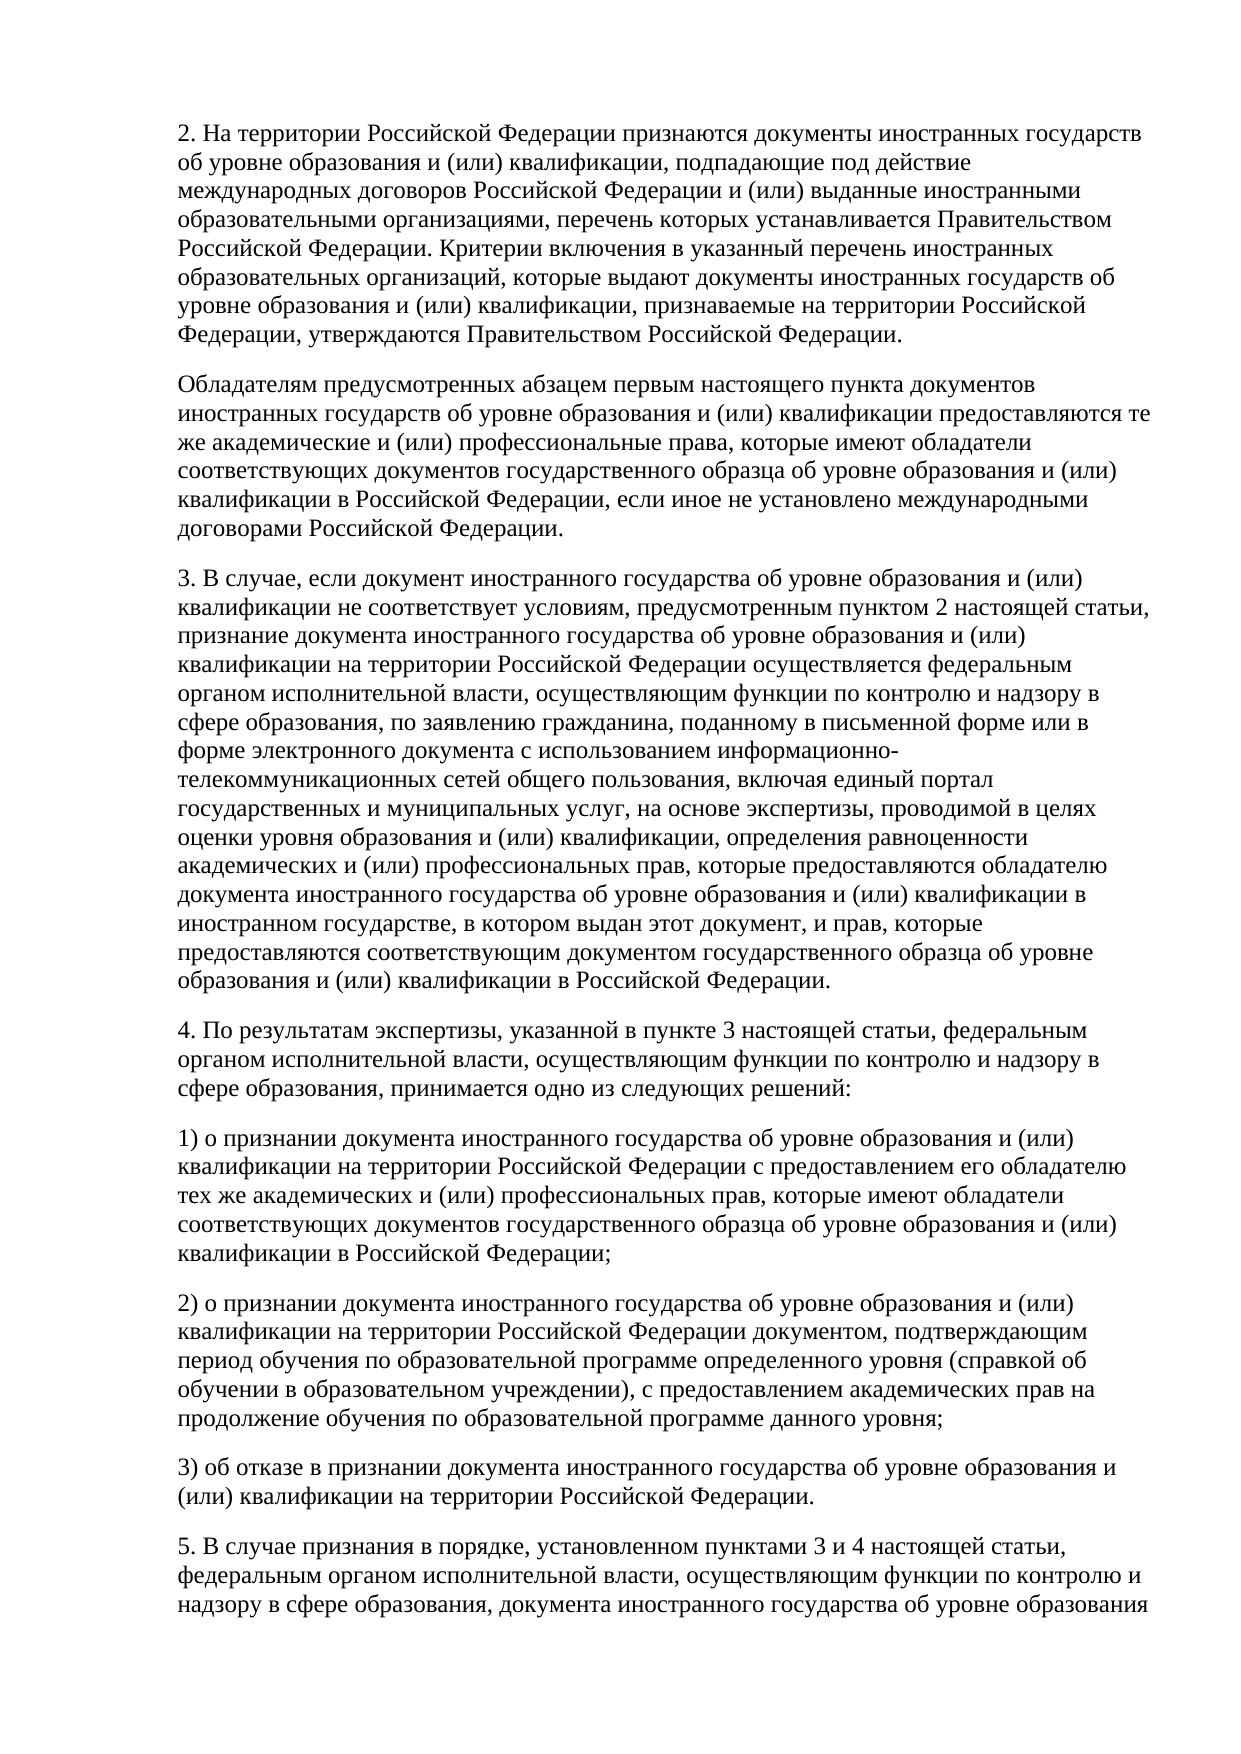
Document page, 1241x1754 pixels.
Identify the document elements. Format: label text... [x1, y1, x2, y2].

text 4. По результатам экспертизы, указанной в пункте 3 настоящей статьи, федеральным органом исполнительной власти, осуществляющим функции по контролю и надзору в сфере образования, принимается одно из следующих решений: [177, 1015, 1152, 1102]
text 3. В случае, если документ иностранного государства об уровне образования и (или) квалификации не соответствует условиям, предусмотренным пунктом 2 настоящей статьи, признание документа иностранного государства об уровне образования и (или) квалификации на территории Российской Федерации осуществляется федеральным органом исполнительной власти, осуществляющим функции по контролю и надзору в сфере образования, по заявлению гражданина, поданному в письменной форме или в форме электронного документа с использованием информационно-телекоммуникационных сетей общего пользования, включая единый портал государственных и муниципальных услуг, на основе экспертизы, проводимой в целях оценки уровня образования и (или) квалификации, определения равноценности академических и (или) профессиональных прав, которые предоставляются обладателю документа иностранного государства об уровне образования и (или) квалификации в иностранном государстве, в котором выдан этот документ, и прав, которые предоставляются соответствующим документом государственного образца об уровне образования и (или) квалификации в Российской Федерации. [177, 563, 1152, 994]
text 2. На территории Российской Федерации признаются документы иностранных государств об уровне образования и (или) квалификации, подпадающие под действие международных договоров Российской Федерации и (или) выданные иностранными образовательными организациями, перечень которых устанавливается Правительством Российской Федерации. Критерии включения в указанный перечень иностранных образовательных организаций, которые выдают документы иностранных государств об уровне образования и (или) квалификации, признаваемые на территории Российской Федерации, утверждаются Правительством Российской Федерации. [177, 118, 1152, 348]
text 3) об отказе в признании документа иностранного государства об уровне образования и (или) квалификации на территории Российской Федерации. [177, 1452, 1152, 1510]
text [177, 1531, 1152, 1617]
text Обладателям предусмотренных абзацем первым настоящего пункта документов иностранных государств об уровне образования и (или) квалификации предоставляются те же академические и (или) профессиональные права, которые имеют обладатели соответствующих документов государственного образца об уровне образования и (или) квалификации в Российской Федерации, если иное не установлено международными договорами Российской Федерации. [177, 369, 1152, 542]
text 1) о признании документа иностранного государства об уровне образования и (или) квалификации на территории Российской Федерации с предоставлением его обладателю тех же академических и (или) профессиональных прав, которые имеют обладатели соответствующих документов государственного образца об уровне образования и (или) квалификации в Российской Федерации; [177, 1123, 1152, 1266]
text 2) о признании документа иностранного государства об уровне образования и (или) квалификации на территории Российской Федерации документом, подтверждающим период обучения по образовательной программе определенного уровня (справкой об обучении в образовательном учреждении), с предоставлением академических прав на продолжение обучения по образовательной программе данного уровня; [177, 1288, 1152, 1431]
